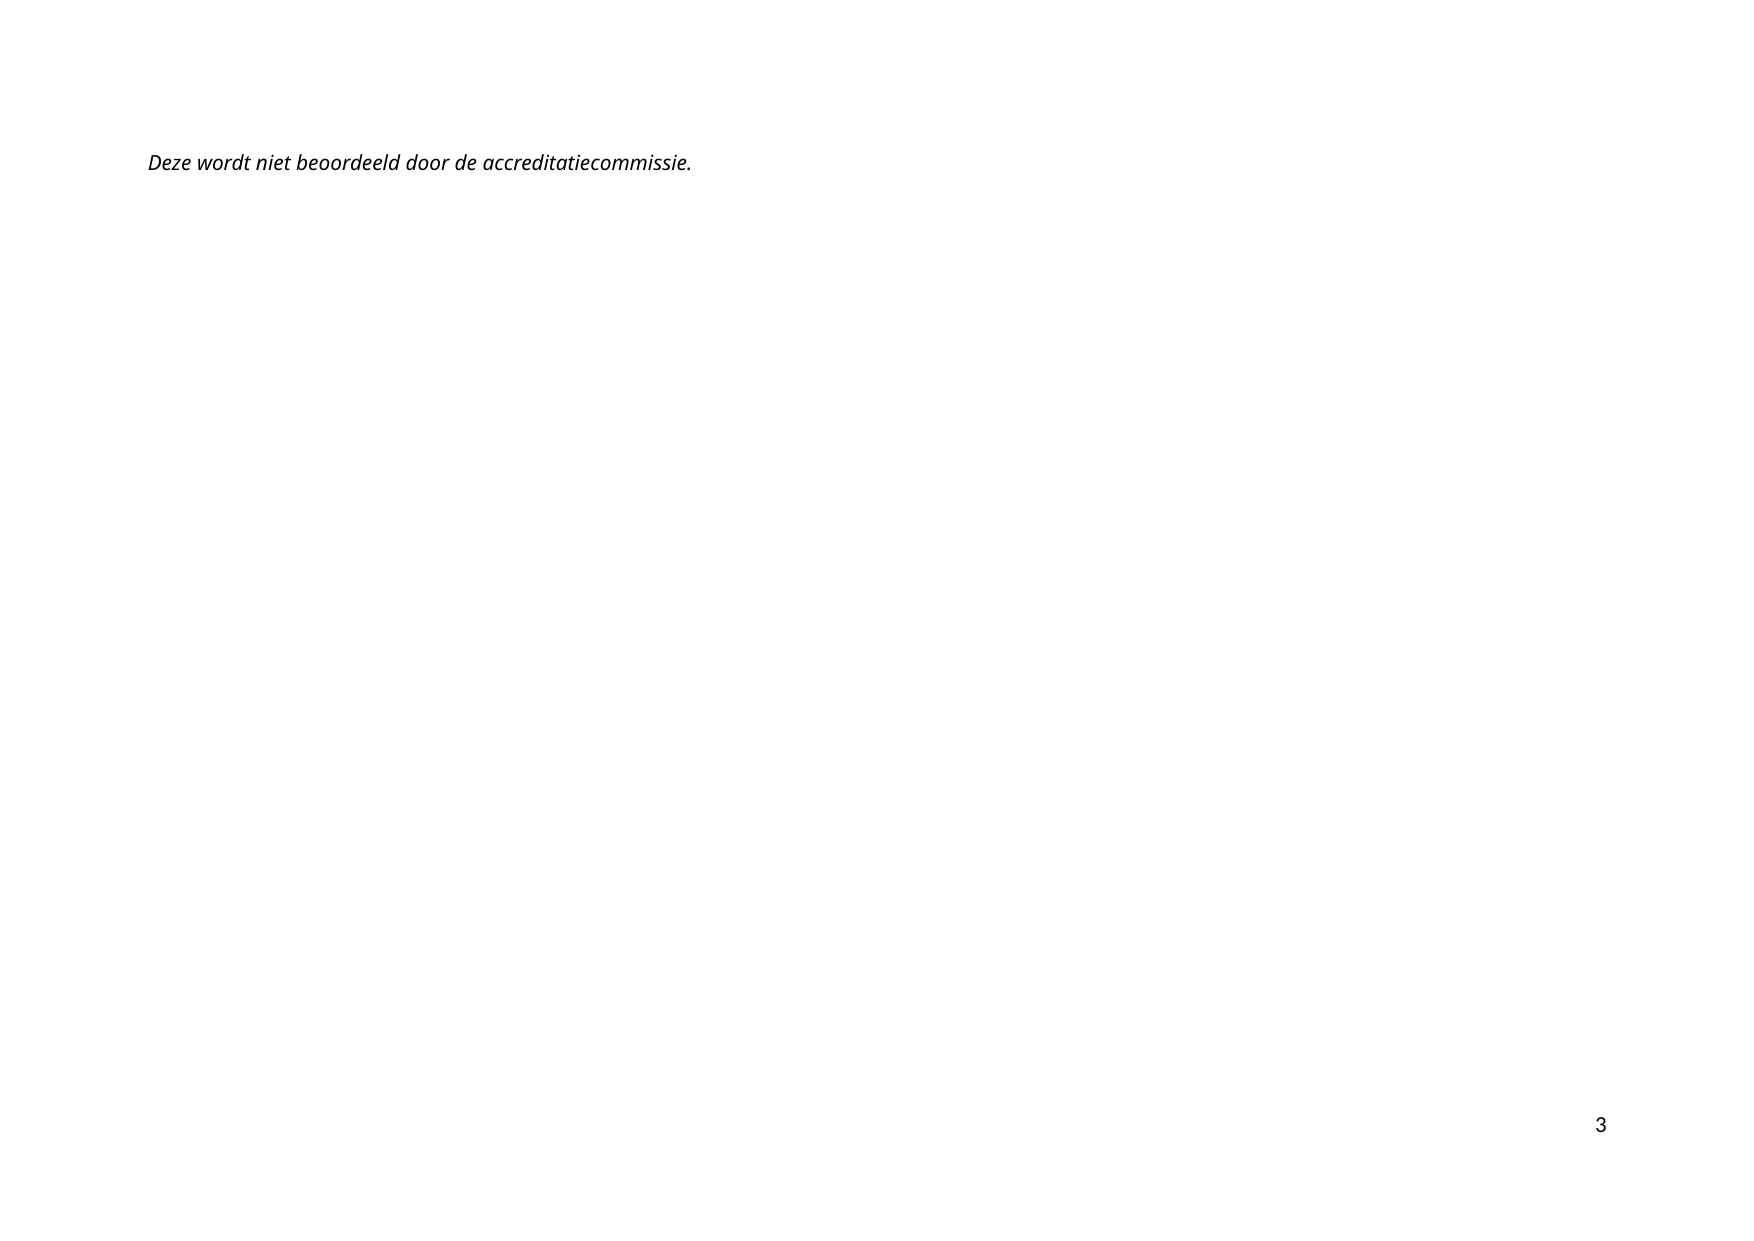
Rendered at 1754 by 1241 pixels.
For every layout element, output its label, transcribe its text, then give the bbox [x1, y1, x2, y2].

text Deze wordt niet beoordeeld door de accreditatiecommissie. [148, 148, 1606, 176]
